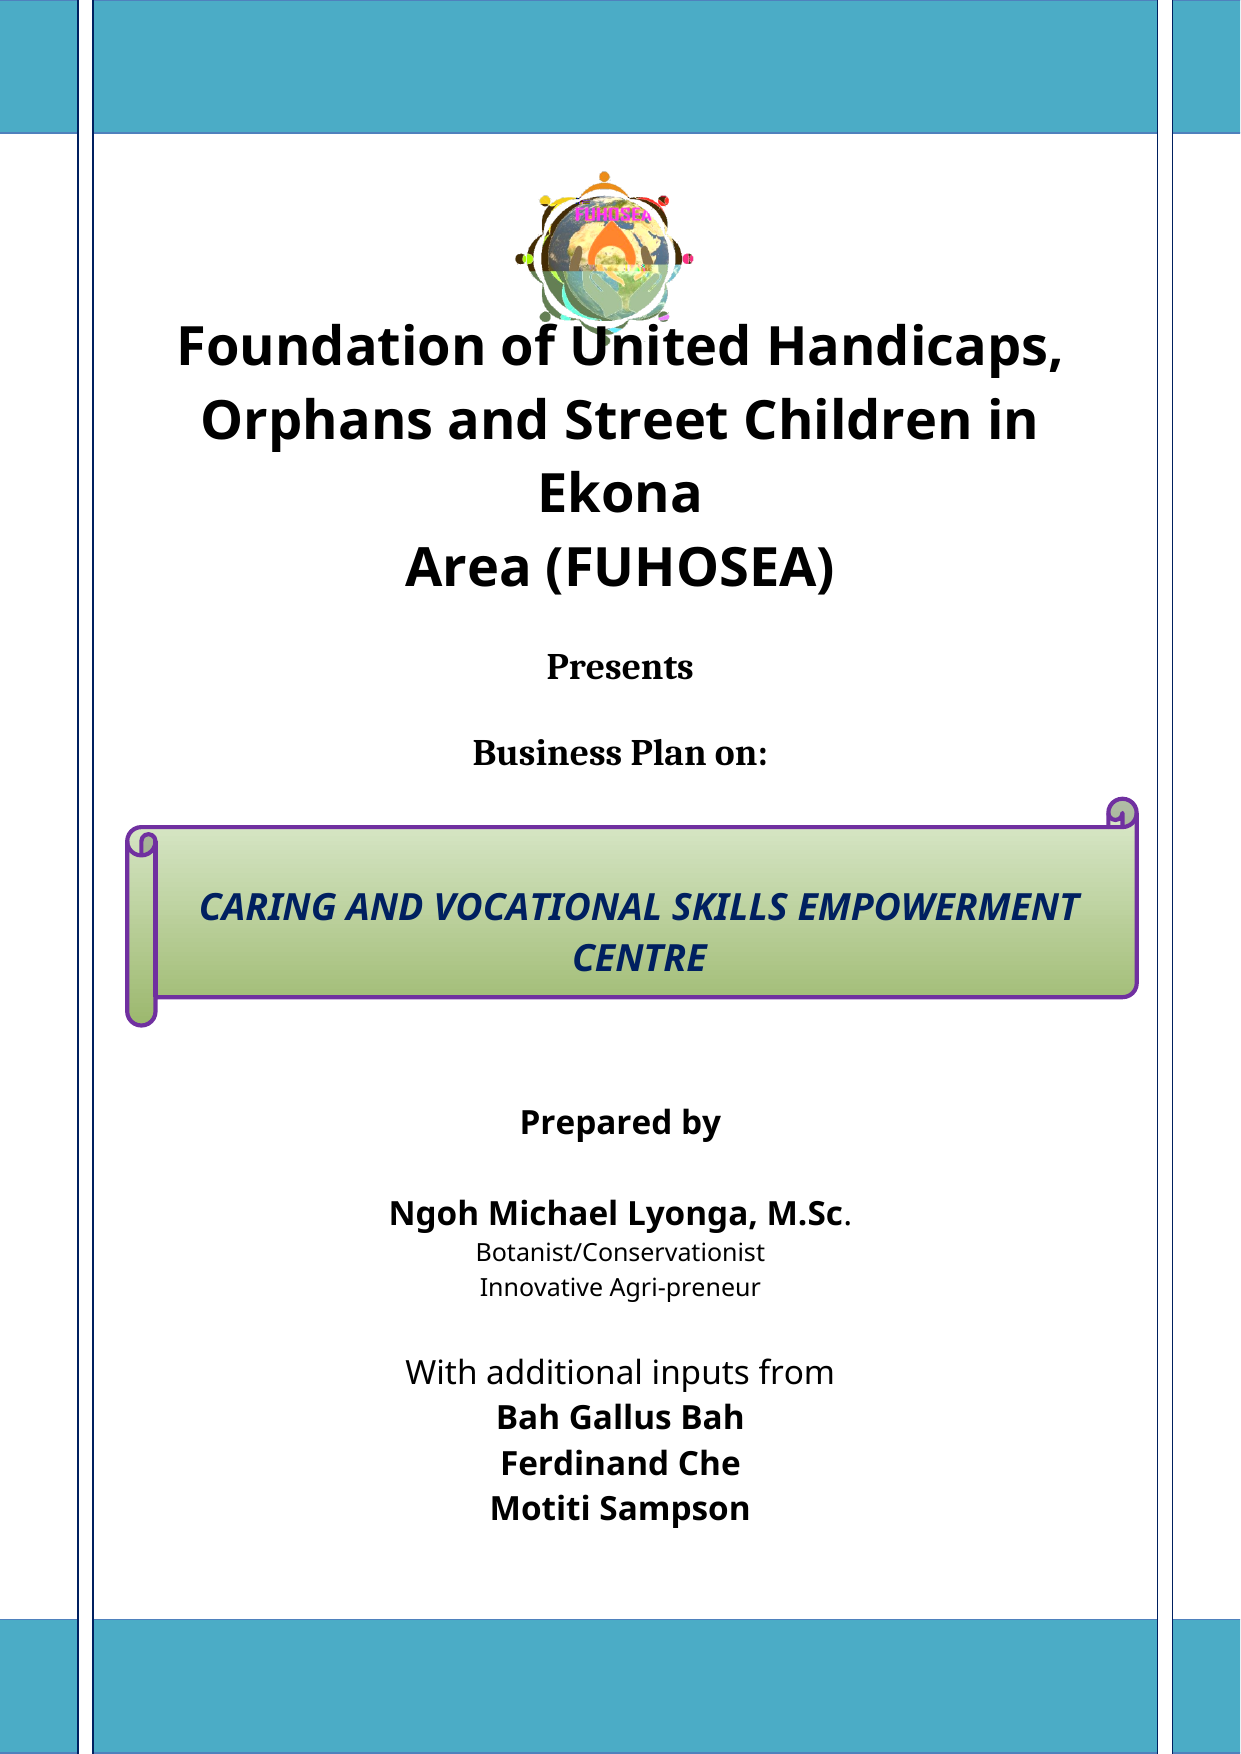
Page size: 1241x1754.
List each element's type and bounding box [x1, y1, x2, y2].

picture [511, 341, 523, 359]
picture [622, 341, 633, 361]
picture [507, 165, 700, 361]
